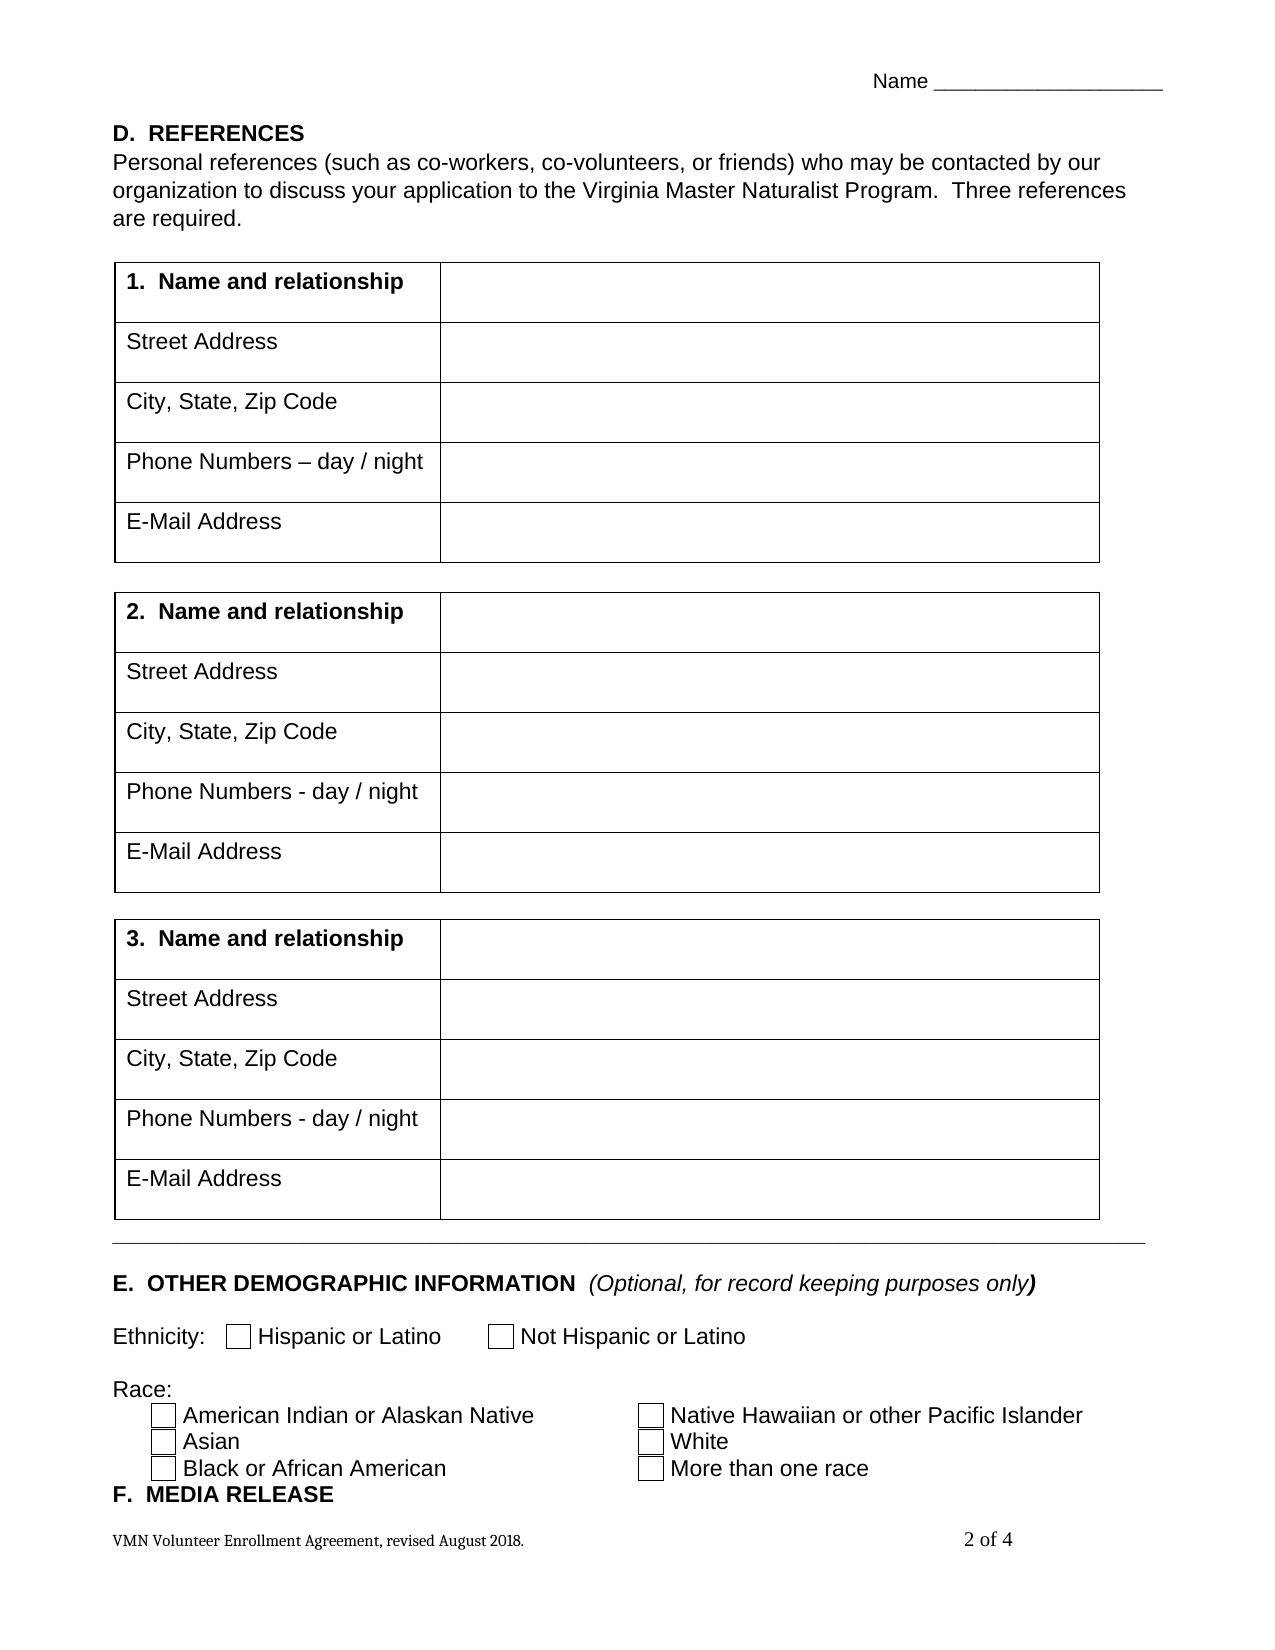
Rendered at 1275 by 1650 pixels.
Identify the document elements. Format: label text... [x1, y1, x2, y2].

table_cell City, State, Zip Code [116, 1040, 440, 1099]
table_cell [441, 1100, 1099, 1159]
table_cell Phone Numbers - day / night [116, 773, 440, 832]
table_cell Phone Numbers – day / night [116, 443, 440, 502]
text F. MEDIA RELEASE [112, 1481, 1162, 1507]
table_cell Street Address [116, 323, 440, 382]
table_cell [441, 323, 1099, 382]
text D. REFERENCES [112, 120, 1162, 146]
table_cell E-Mail Address [116, 1160, 440, 1219]
table_cell E-Mail Address [116, 833, 440, 892]
text Personal references (such as co-workers, co-volunteers, or friends) who may be contacted by our organization to discuss your application to the Virginia Master Naturalist Program. Three references are required. [112, 148, 1162, 232]
table_cell [441, 980, 1099, 1039]
table_cell Street Address [116, 653, 440, 712]
table_cell City, State, Zip Code [116, 383, 440, 442]
table_cell [441, 773, 1099, 832]
table_cell City, State, Zip Code [116, 713, 440, 772]
text Ethnicity: Hispanic or Latino Not Hispanic or Latino [112, 1323, 1162, 1349]
table_cell [441, 833, 1099, 892]
table_header 2. Name and relationship [116, 593, 440, 652]
table_cell [441, 443, 1099, 502]
text Black or African American More than one race [112, 1455, 1162, 1481]
text Race: [112, 1376, 1162, 1402]
table_cell [441, 383, 1099, 442]
text E. OTHER DEMOGRAPHIC INFORMATION (Optional, for record keeping purposes only) [112, 1270, 1162, 1297]
table_cell Street Address [116, 980, 440, 1039]
table_header 3. Name and relationship [116, 920, 440, 979]
table_cell [441, 653, 1099, 712]
table_header [441, 593, 1099, 652]
table_header [441, 263, 1099, 322]
table_cell [441, 713, 1099, 772]
text _________________________________________________________________________________ [112, 1220, 1162, 1246]
table_cell [441, 503, 1099, 562]
table_cell Phone Numbers - day / night [116, 1100, 440, 1159]
table_cell E-Mail Address [116, 503, 440, 562]
table_cell [441, 1040, 1099, 1099]
table_header 1. Name and relationship [116, 263, 440, 322]
text American Indian or Alaskan Native Native Hawaiian or other Pacific Islander [112, 1402, 1162, 1428]
table_header [441, 920, 1099, 979]
table_cell [441, 1160, 1099, 1219]
text Asian White [112, 1428, 1162, 1455]
